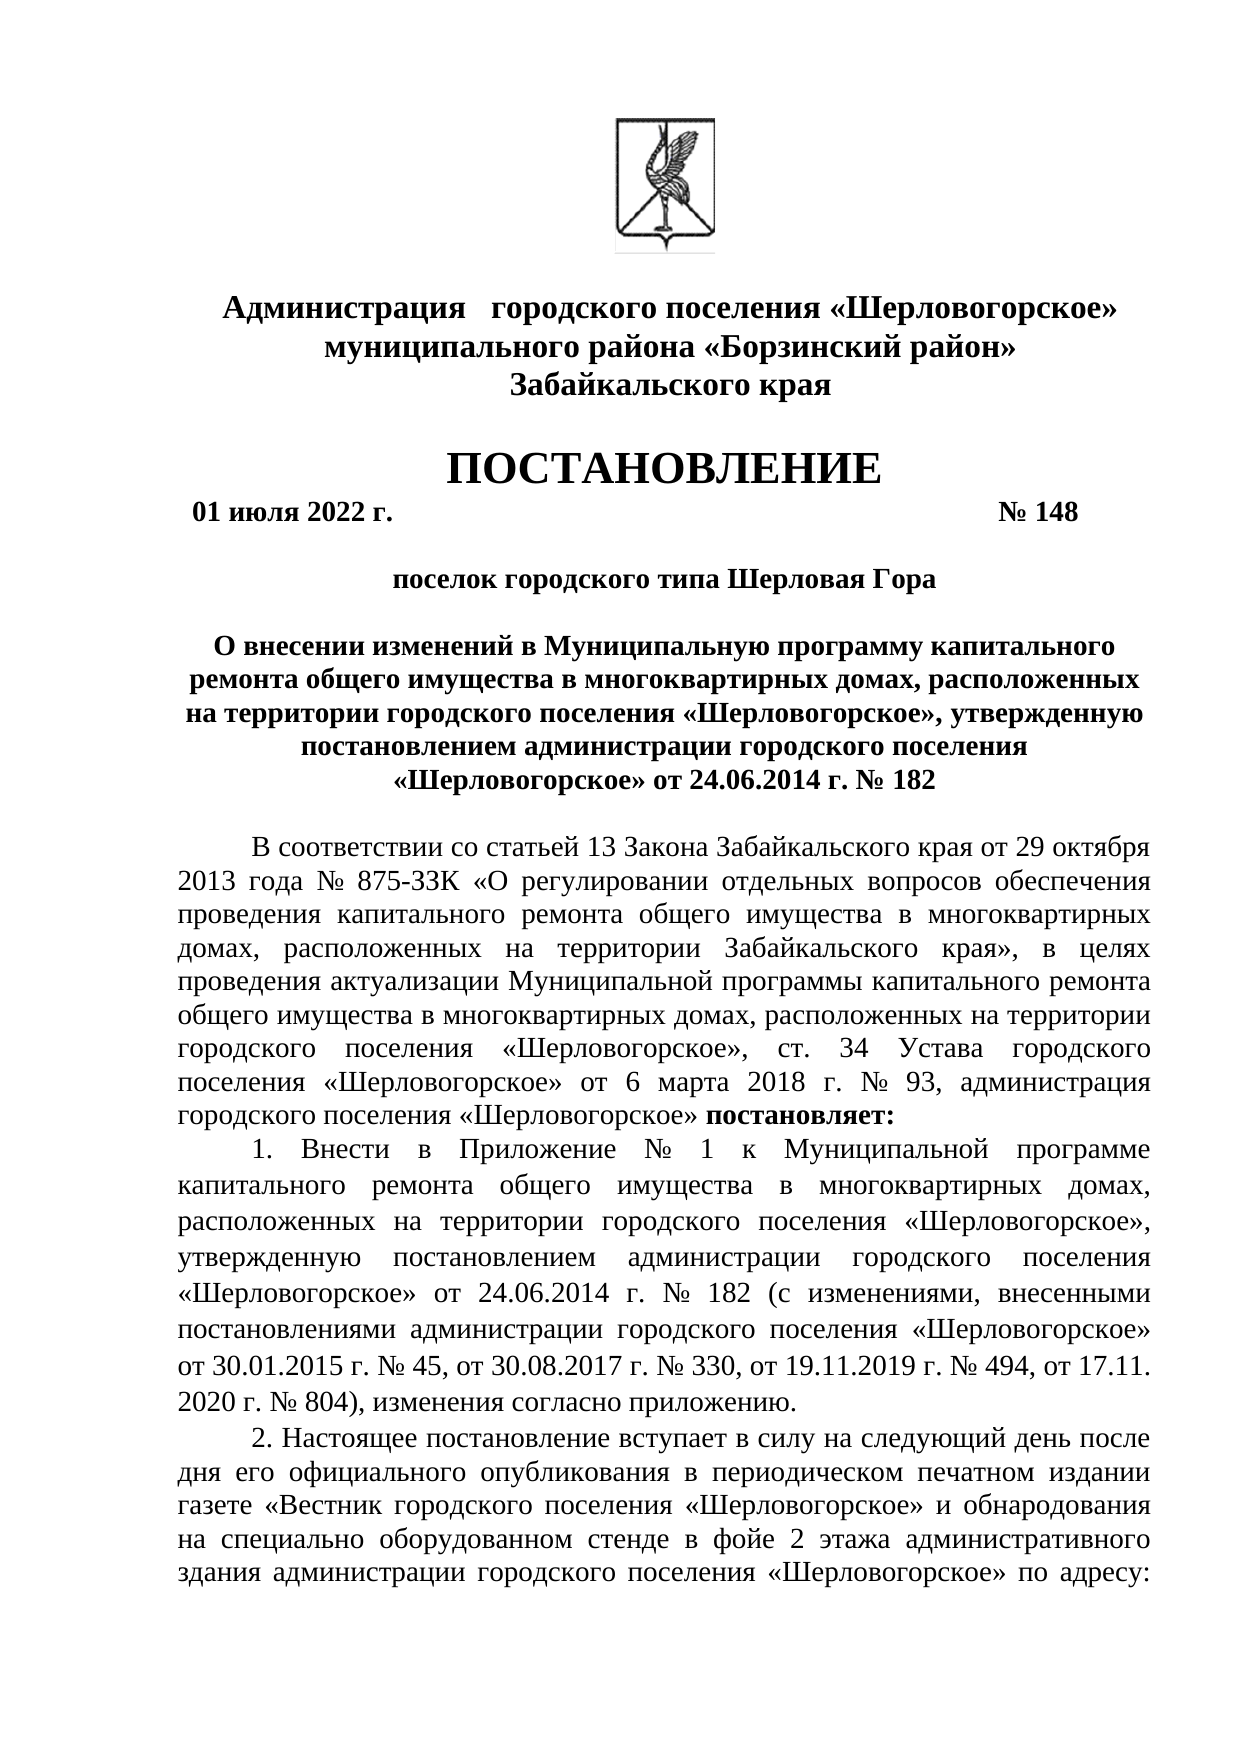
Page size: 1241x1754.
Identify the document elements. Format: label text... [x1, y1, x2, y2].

text В соответствии со статьей 13 Закона Забайкальского края от 29 октября 2013 года № 875-ЗЗК «О регулировании отдельных вопросов обеспечения проведения капитального ремонта общего имущества в многоквартирных домах, расположенных на территории Забайкальского края», в целях проведения актуализации Муниципальной программы капитального ремонта общего имущества в многоквартирных домах, расположенных на территории городского поселения «Шерловогорское», ст. 34 Устава городского поселения «Шерловогорское» от 6 марта 2018 г. № 93, администрация городского поселения «Шерловогорское» постановляет: [177, 829, 1152, 1131]
text Забайкальского края [189, 364, 1152, 403]
text поселок городского типа Шерловая Гора [177, 561, 1152, 594]
picture [613, 118, 716, 254]
text ПОСТАНОВЛЕНИЕ [177, 441, 1152, 494]
text О внесении изменений в Муниципальную программу капитального ремонта общего имущества в многоквартирных домах, расположенных на территории городского поселения «Шерловогорское», утвержденную постановлением администрации городского поселения «Шерловогорское» от 24.06.2014 г. № 182 [177, 628, 1152, 796]
text муниципального района «Борзинский район» [189, 326, 1152, 364]
text 1. Внести в Приложение № 1 к Муниципальной программе капитального ремонта общего имущества в многоквартирных домах, расположенных на территории городского поселения «Шерловогорское», утвержденную постановлением администрации городского поселения «Шерловогорское» от 24.06.2014 г. № 182 (с изменениями, внесенными постановлениями администрации городского поселения «Шерловогорское» от 30.01.2015 г. № 45, от 30.08.2017 г. № 330, от 19.11.2019 г. № 494, от 17.11. 2020 г. № 804), изменения согласно приложению. [177, 1131, 1152, 1417]
text Администрация городского поселения «Шерловогорское» [189, 288, 1152, 326]
text 01 июля 2022 г. № 148 [177, 494, 1152, 527]
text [177, 1420, 1152, 1588]
